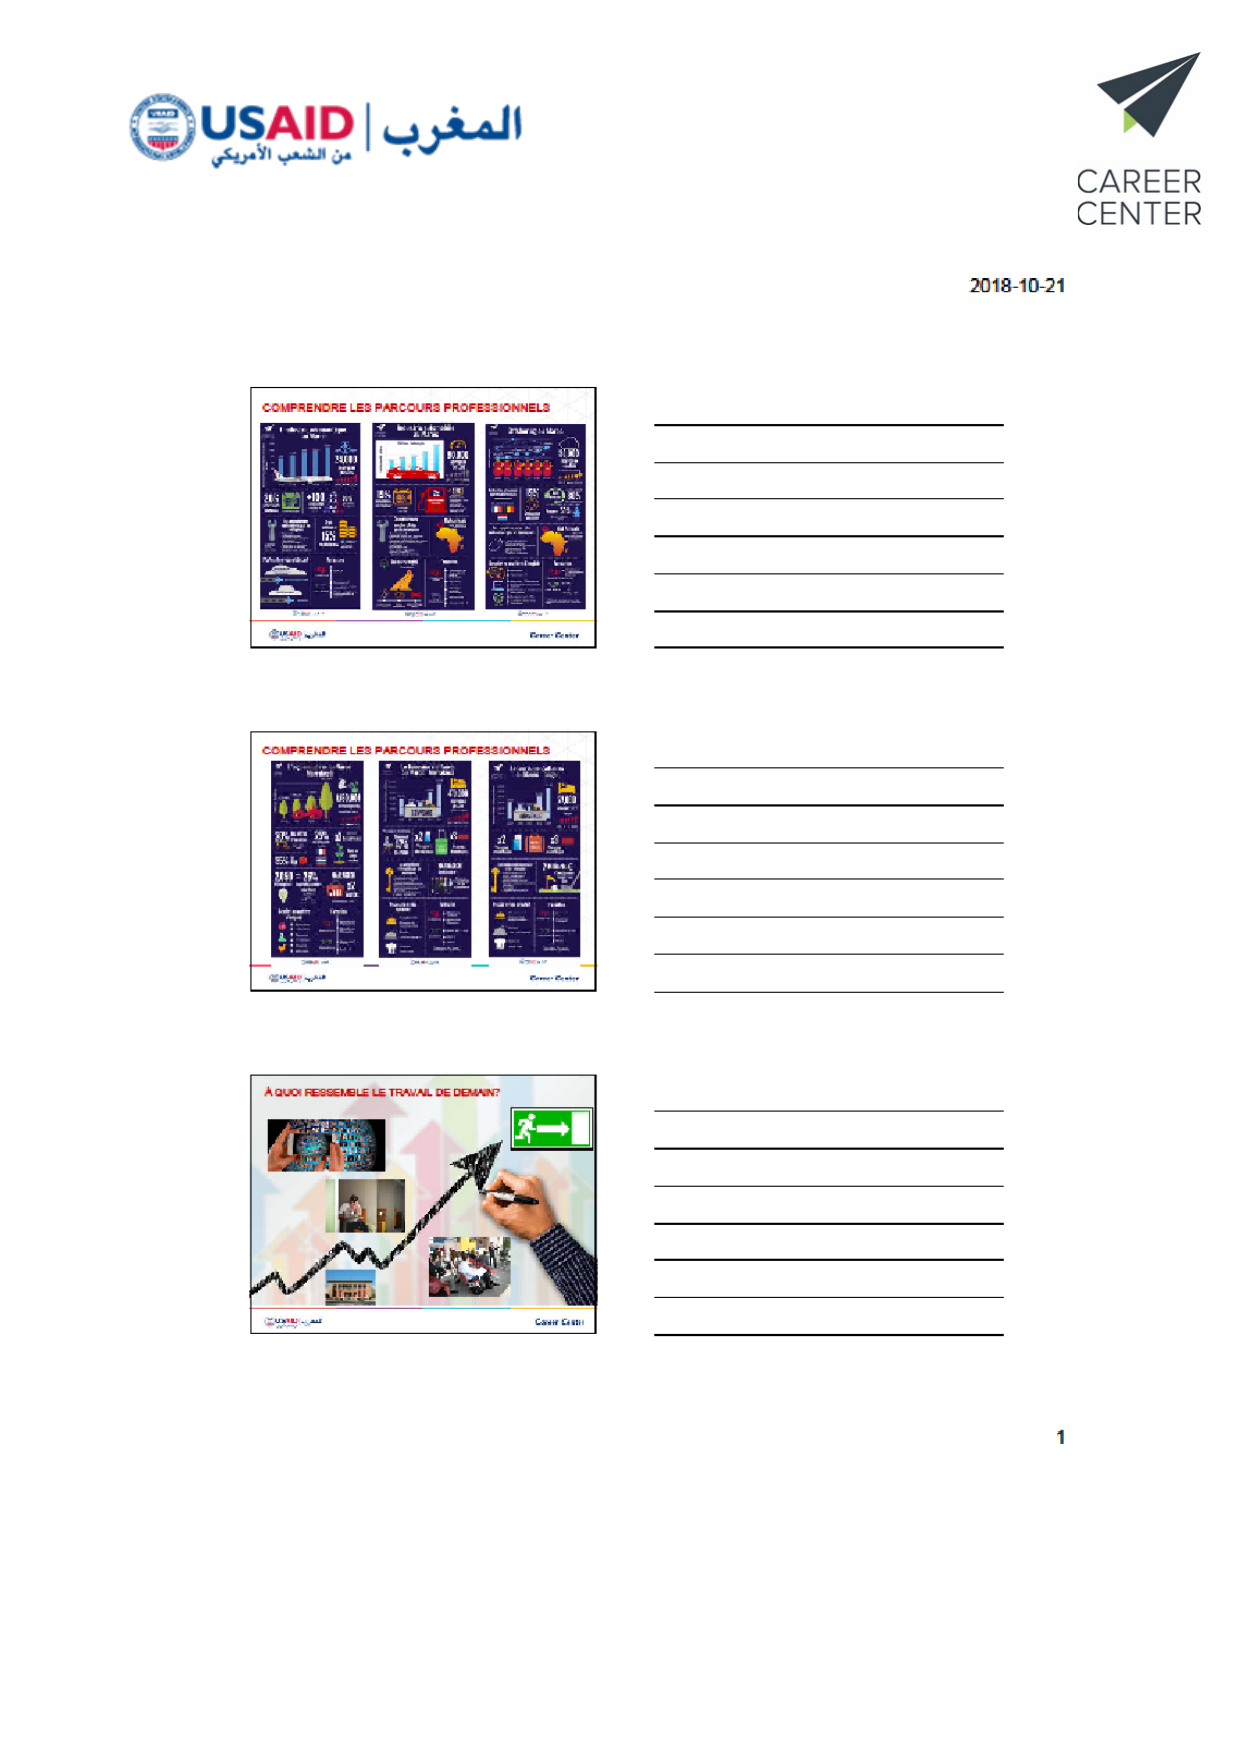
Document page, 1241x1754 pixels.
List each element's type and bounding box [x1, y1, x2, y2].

picture [61, 60, 643, 207]
picture [1077, 52, 1201, 225]
picture [147, 241, 1104, 1480]
